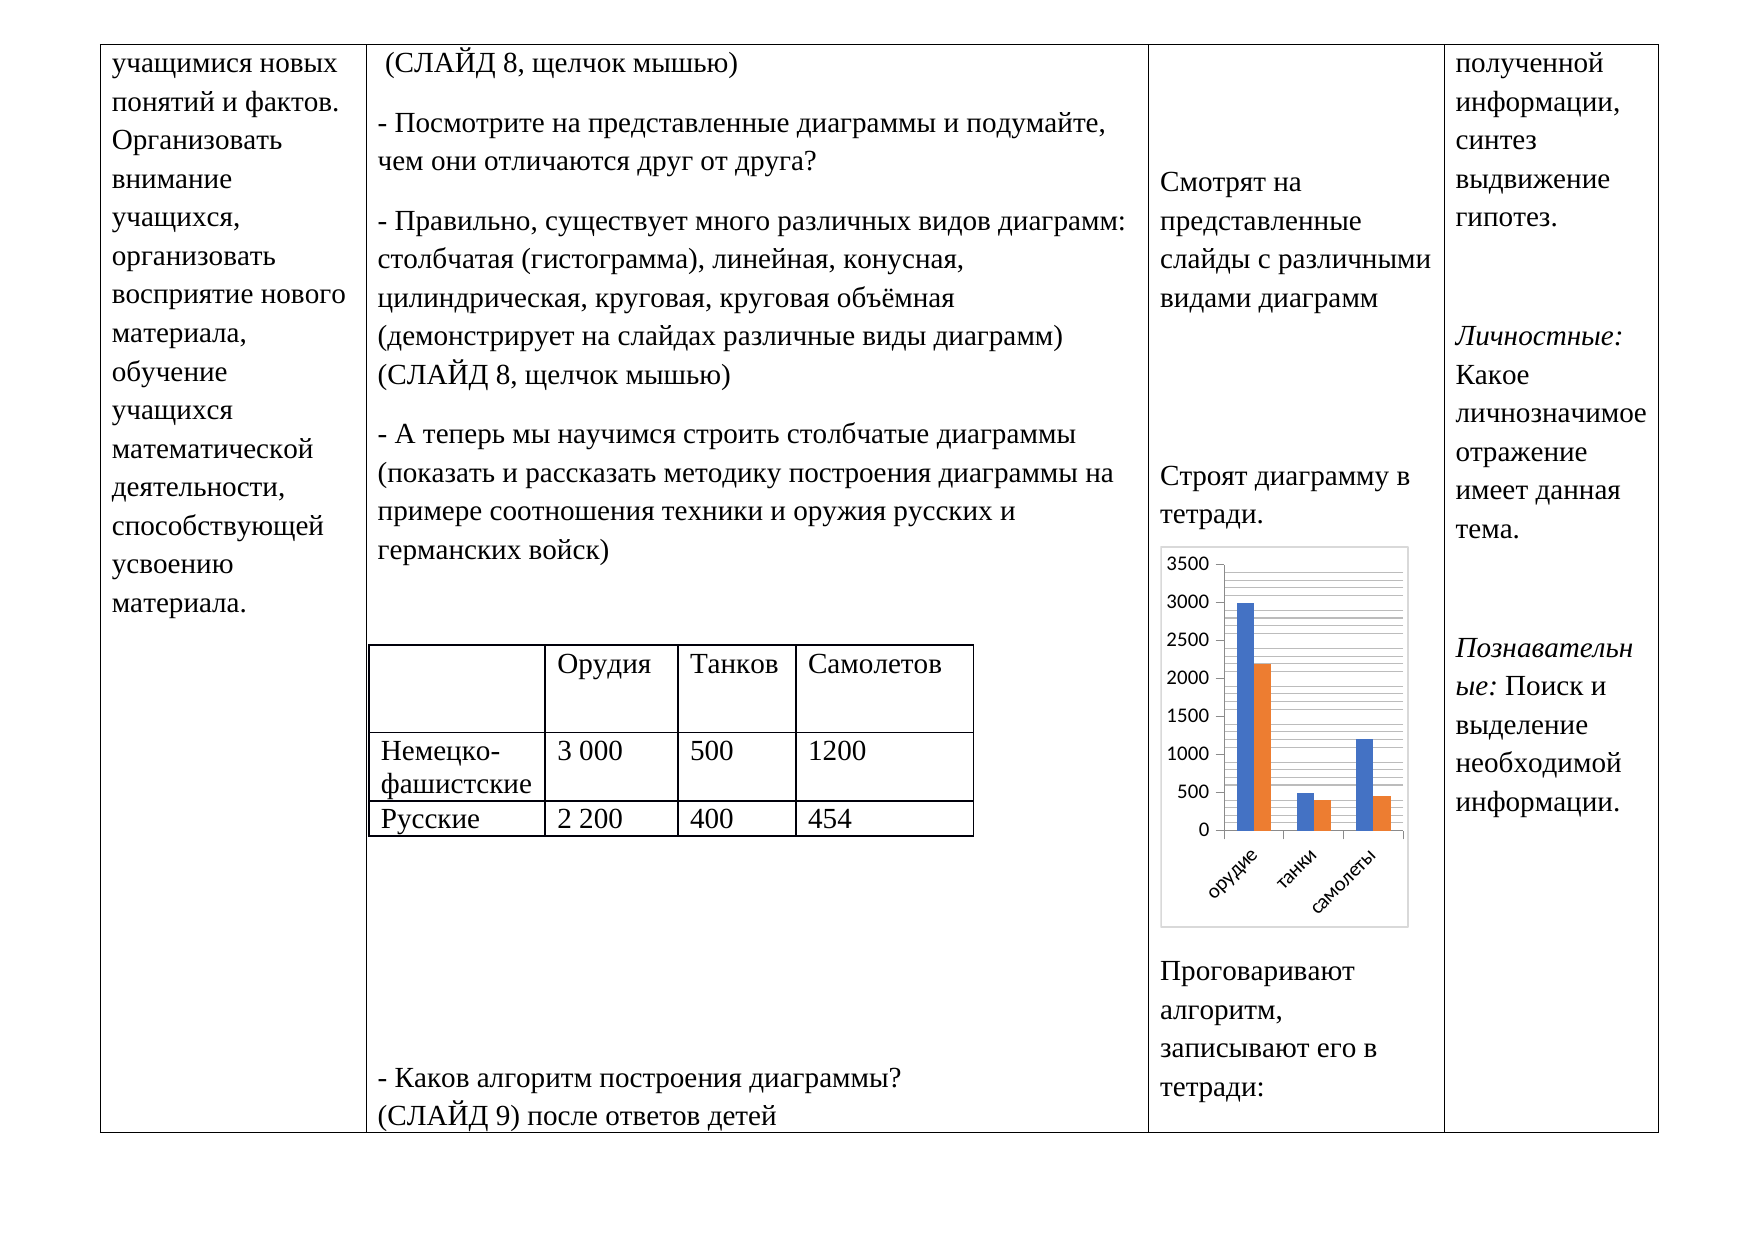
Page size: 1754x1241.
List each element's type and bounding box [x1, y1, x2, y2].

table_cell [1445, 45, 1658, 1132]
table_cell [367, 45, 1148, 1132]
table_cell [101, 45, 366, 1132]
table_cell [1149, 45, 1444, 1132]
